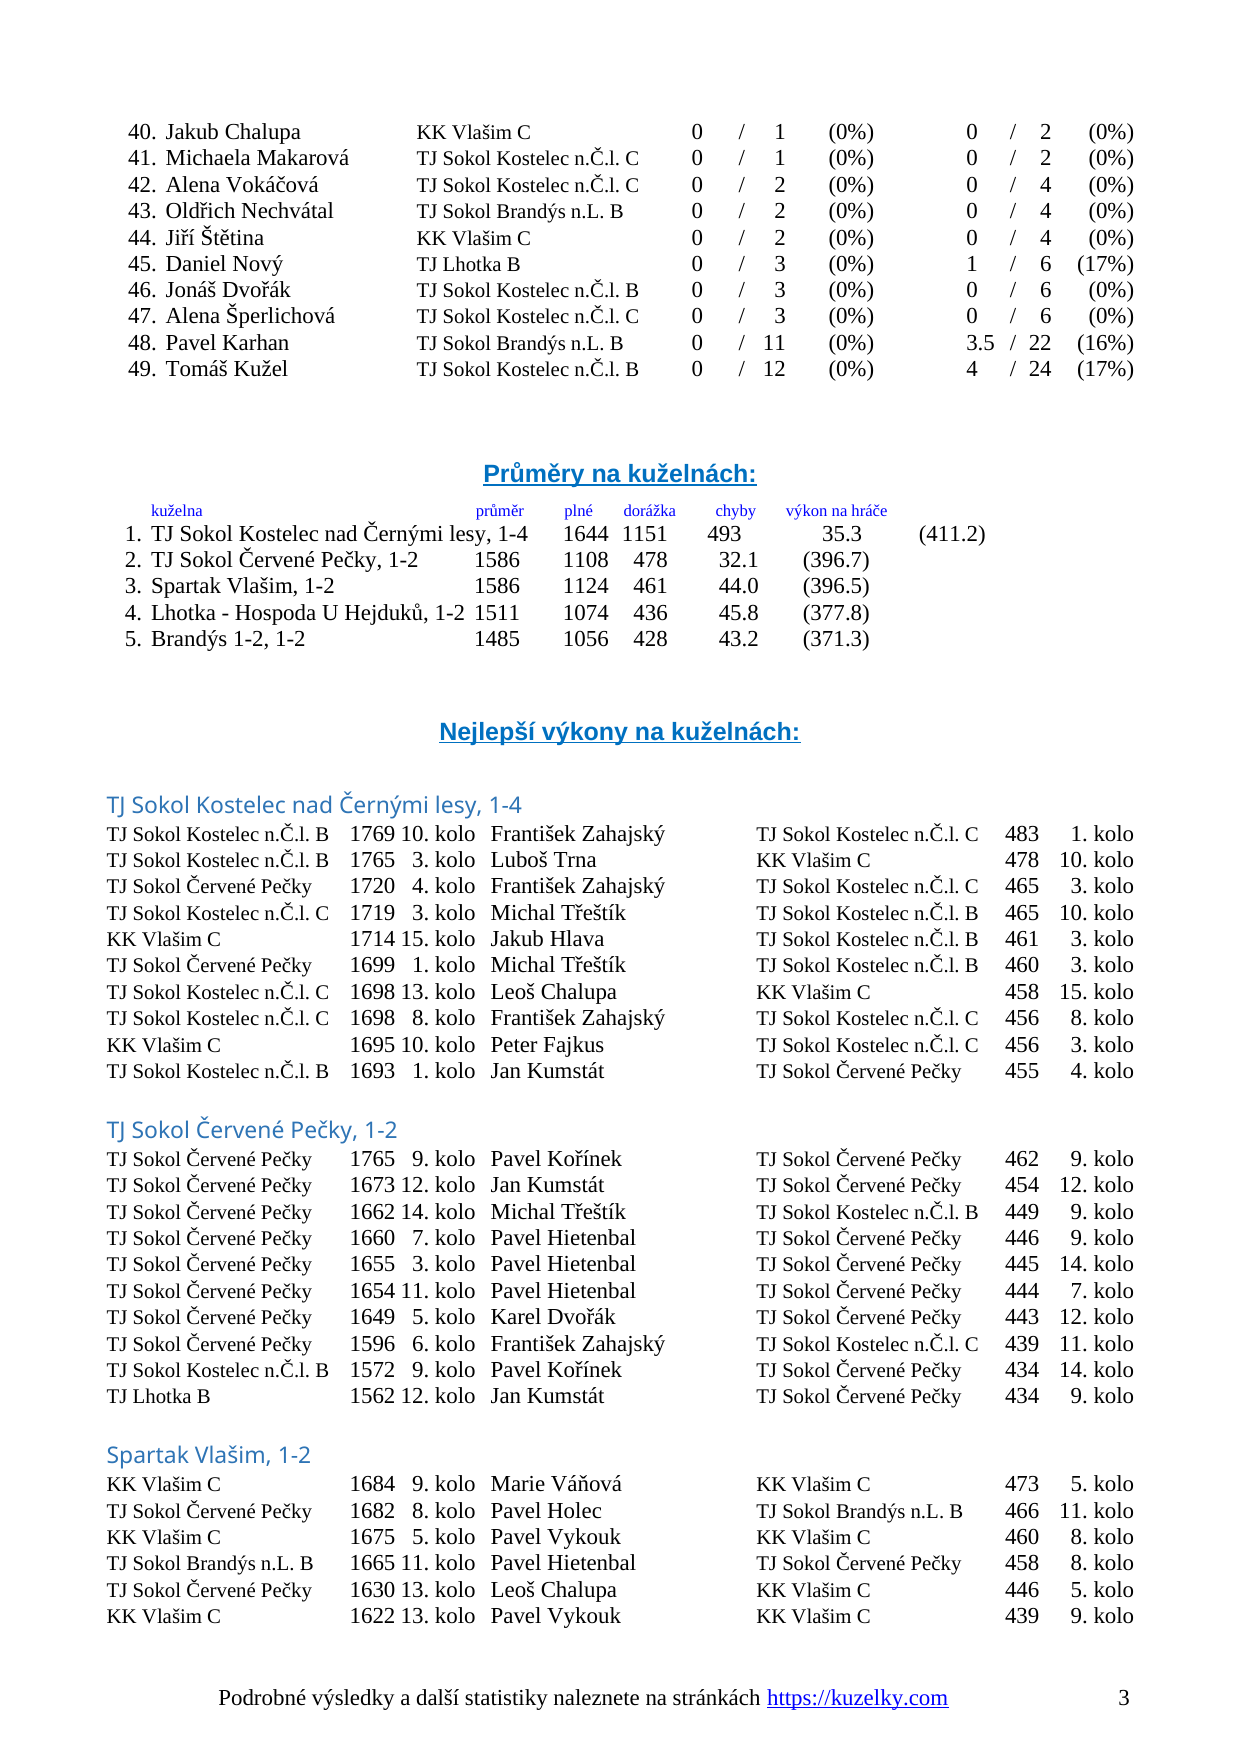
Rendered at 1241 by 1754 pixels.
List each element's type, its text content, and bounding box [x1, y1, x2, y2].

text TJ Sokol Červené Pečky 1699 1. kolo Michal Třeštík TJ Sokol Kostelec n.Č.l. B 460 3. kolo [106, 952, 1134, 978]
subtitle TJ Sokol Červené Pečky, 1-2 [106, 1114, 1134, 1145]
text KK Vlašim C 1695 10. kolo Peter Fajkus TJ Sokol Kostelec n.Č.l. C 456 3. kolo [106, 1031, 1134, 1057]
text TJ Sokol Kostelec n.Č.l. B 1769 10. kolo František Zahajský TJ Sokol Kostelec n.Č.l. C 483 1. kolo [106, 820, 1134, 846]
text TJ Sokol Brandýs n.L. B 1665 11. kolo Pavel Hietenbal TJ Sokol Červené Pečky 458 8. kolo [106, 1549, 1134, 1576]
text Nejlepší výkony na kuželnách: [94, 717, 1145, 746]
text 41. Michaela Makarová TJ Sokol Kostelec n.Č.l. C 0 / 1 (0%) 0 / 2 (0%) [106, 144, 1134, 171]
text TJ Sokol Kostelec n.Č.l. B 1765 3. kolo Luboš Trna KK Vlašim C 478 10. kolo [106, 846, 1134, 872]
text TJ Sokol Červené Pečky 1655 3. kolo Pavel Hietenbal TJ Sokol Červené Pečky 445 14. kolo [106, 1251, 1134, 1277]
text TJ Sokol Červené Pečky 1673 12. kolo Jan Kumstát TJ Sokol Červené Pečky 454 12. kolo [106, 1171, 1134, 1198]
text 46. Jonáš Dvořák TJ Sokol Kostelec n.Č.l. B 0 / 3 (0%) 0 / 6 (0%) [106, 276, 1134, 303]
text 5. Brandýs 1-2, 1-2 1485 1056 428 43.2 (371.3) [106, 625, 1134, 652]
text 49. Tomáš Kužel TJ Sokol Kostelec n.Č.l. B 0 / 12 (0%) 4 / 24 (17%) [106, 355, 1134, 382]
text KK Vlašim C 1684 9. kolo Marie Váňová KK Vlašim C 473 5. kolo [106, 1470, 1134, 1497]
text TJ Sokol Kostelec n.Č.l. B 1693 1. kolo Jan Kumstát TJ Sokol Červené Pečky 455 4. kolo [106, 1057, 1134, 1083]
text TJ Sokol Červené Pečky 1649 5. kolo Karel Dvořák TJ Sokol Červené Pečky 443 12. kolo [106, 1303, 1134, 1329]
text 47. Alena Šperlichová TJ Sokol Kostelec n.Č.l. C 0 / 3 (0%) 0 / 6 (0%) [106, 303, 1134, 329]
text TJ Sokol Kostelec n.Č.l. C 1698 8. kolo František Zahajský TJ Sokol Kostelec n.Č.l. C 456 8. kolo [106, 1004, 1134, 1031]
text TJ Sokol Kostelec n.Č.l. C 1698 13. kolo Leoš Chalupa KK Vlašim C 458 15. kolo [106, 978, 1134, 1004]
text KK Vlašim C 1675 5. kolo Pavel Vykouk KK Vlašim C 460 8. kolo [106, 1523, 1134, 1549]
text TJ Sokol Červené Pečky 1660 7. kolo Pavel Hietenbal TJ Sokol Červené Pečky 446 9. kolo [106, 1224, 1134, 1251]
text kuželna průměr plné dorážka chyby výkon na hráče [106, 501, 1134, 520]
text TJ Sokol Červené Pečky 1662 14. kolo Michal Třeštík TJ Sokol Kostelec n.Č.l. B 449 9. kolo [106, 1198, 1134, 1224]
text TJ Sokol Červené Pečky 1630 13. kolo Leoš Chalupa KK Vlašim C 446 5. kolo [106, 1576, 1134, 1602]
text 42. Alena Vokáčová TJ Sokol Kostelec n.Č.l. C 0 / 2 (0%) 0 / 4 (0%) [106, 171, 1134, 197]
text TJ Sokol Červené Pečky 1654 11. kolo Pavel Hietenbal TJ Sokol Červené Pečky 444 7. kolo [106, 1277, 1134, 1303]
text TJ Sokol Červené Pečky 1765 9. kolo Pavel Kořínek TJ Sokol Červené Pečky 462 9. kolo [106, 1145, 1134, 1171]
text 4. Lhotka - Hospoda U Hejduků, 1-2 1511 1074 436 45.8 (377.8) [106, 599, 1134, 625]
text TJ Sokol Červené Pečky 1596 6. kolo František Zahajský TJ Sokol Kostelec n.Č.l. C 439 11. kolo [106, 1329, 1134, 1356]
text Průměry na kuželnách: [94, 459, 1145, 488]
text 1. TJ Sokol Kostelec nad Černými lesy, 1-4 1644 1151 493 35.3 (411.2) [106, 520, 1134, 546]
text TJ Lhotka B 1562 12. kolo Jan Kumstát TJ Sokol Červené Pečky 434 9. kolo [106, 1382, 1134, 1409]
text KK Vlašim C 1622 13. kolo Pavel Vykouk KK Vlašim C 439 9. kolo [106, 1602, 1134, 1628]
text TJ Sokol Kostelec n.Č.l. B 1572 9. kolo Pavel Kořínek TJ Sokol Červené Pečky 434 14. kolo [106, 1356, 1134, 1382]
text TJ Sokol Červené Pečky 1720 4. kolo František Zahajský TJ Sokol Kostelec n.Č.l. C 465 3. kolo [106, 872, 1134, 899]
text KK Vlašim C 1714 15. kolo Jakub Hlava TJ Sokol Kostelec n.Č.l. B 461 3. kolo [106, 925, 1134, 952]
text 45. Daniel Nový TJ Lhotka B 0 / 3 (0%) 1 / 6 (17%) [106, 250, 1134, 276]
text 3. Spartak Vlašim, 1-2 1586 1124 461 44.0 (396.5) [106, 572, 1134, 599]
text 44. Jiří Štětina KK Vlašim C 0 / 2 (0%) 0 / 4 (0%) [106, 223, 1134, 250]
subtitle Spartak Vlašim, 1-2 [106, 1439, 1134, 1470]
text 43. Oldřich Nechvátal TJ Sokol Brandýs n.L. B 0 / 2 (0%) 0 / 4 (0%) [106, 197, 1134, 223]
text 48. Pavel Karhan TJ Sokol Brandýs n.L. B 0 / 11 (0%) 3.5 / 22 (16%) [106, 329, 1134, 355]
text TJ Sokol Kostelec n.Č.l. C 1719 3. kolo Michal Třeštík TJ Sokol Kostelec n.Č.l. B 465 10. kolo [106, 899, 1134, 925]
subtitle TJ Sokol Kostelec nad Černými lesy, 1-4 [106, 788, 1134, 820]
text 40. Jakub Chalupa KK Vlašim C 0 / 1 (0%) 0 / 2 (0%) [106, 118, 1134, 144]
text TJ Sokol Červené Pečky 1682 8. kolo Pavel Holec TJ Sokol Brandýs n.L. B 466 11. kolo [106, 1497, 1134, 1523]
text 2. TJ Sokol Červené Pečky, 1-2 1586 1108 478 32.1 (396.7) [106, 546, 1134, 572]
